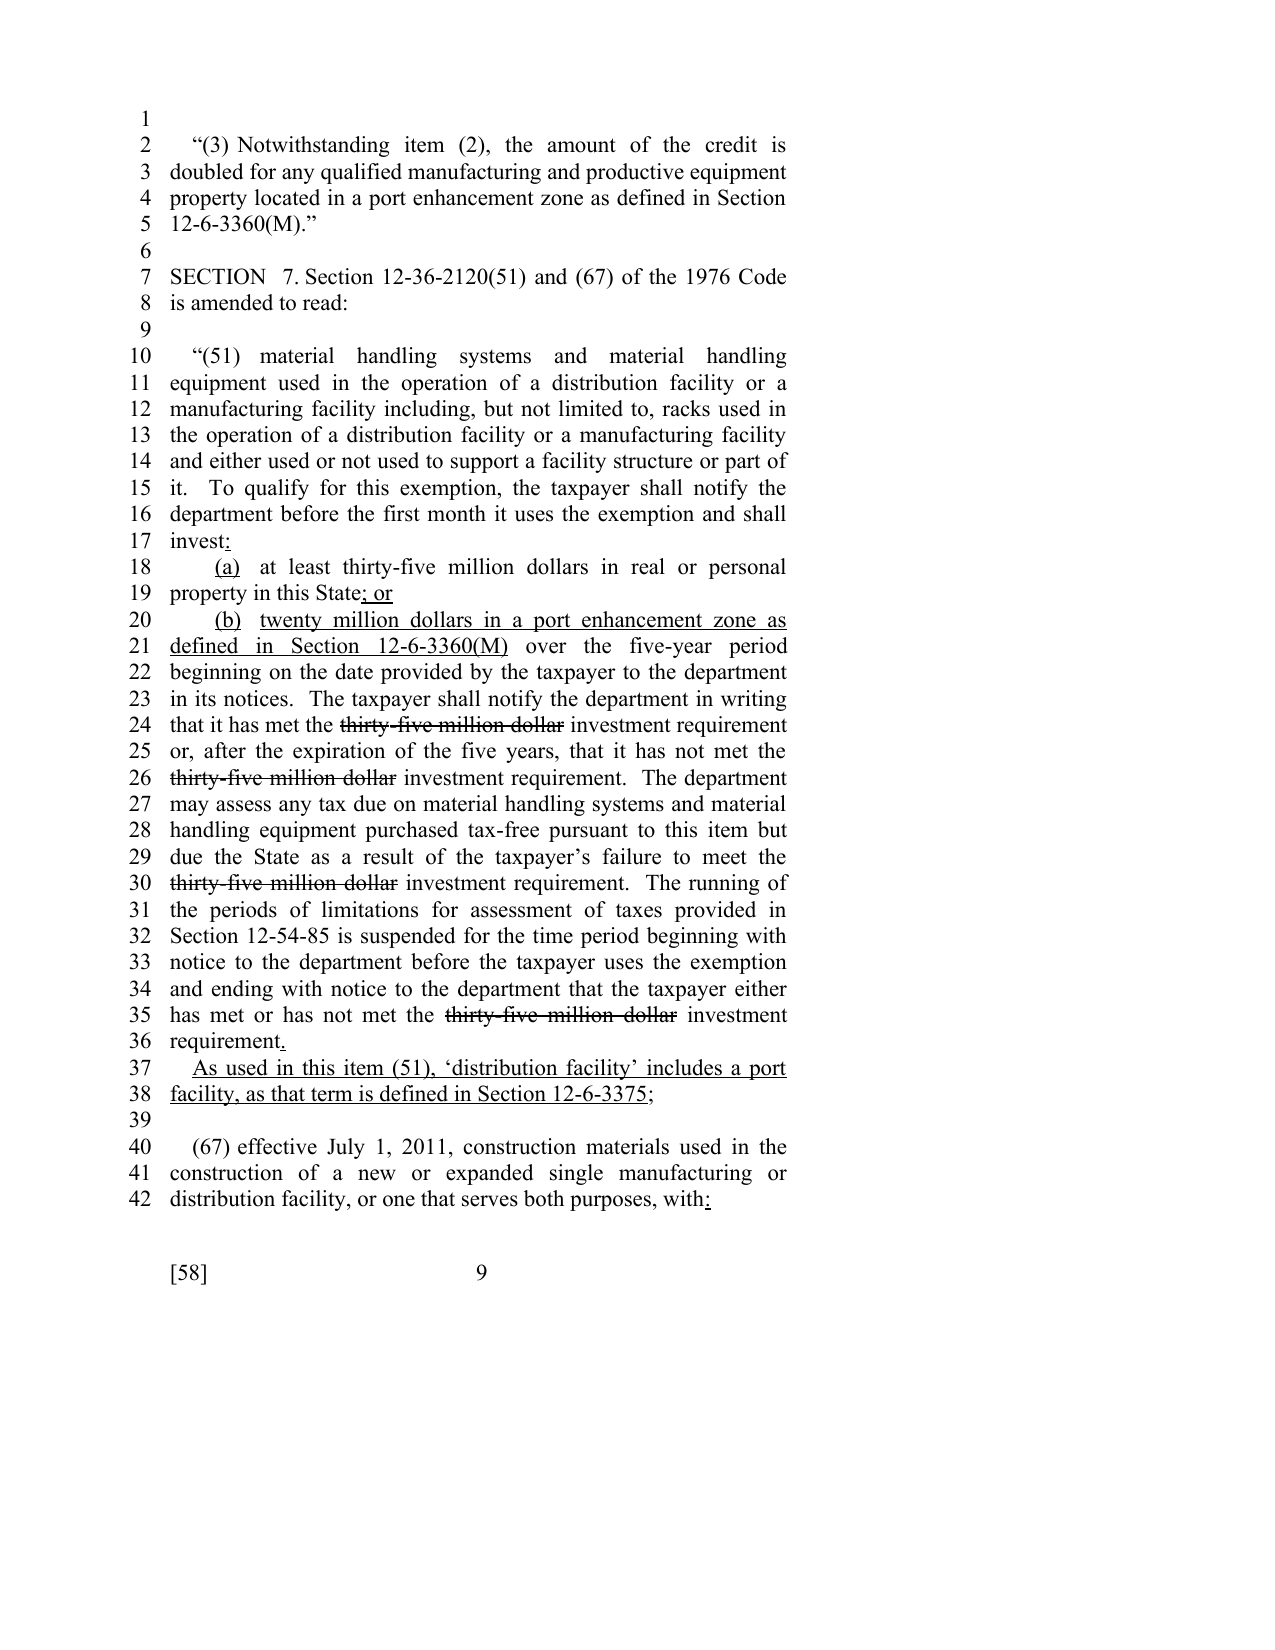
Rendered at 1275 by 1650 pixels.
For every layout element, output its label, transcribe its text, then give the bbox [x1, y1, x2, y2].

text (a) at least thirty-five million dollars in real or personal property in this State; or [169, 553, 787, 606]
text “(51) material handling systems and material handling equipment used in the operation of a distribution facility or a manufacturing facility including, but not limited to, racks used in the operation of a distribution facility or a manufacturing facility and either used or not used to support a facility structure or part of it. To qualify for this exemption, the taxpayer shall notify the department before the first month it uses the exemption and shall invest: [169, 342, 787, 553]
text As used in this item (51), ‘distribution facility’ includes a port facility, as that term is defined in Section 12-6-3375; [169, 1054, 787, 1106]
text “(3) Notwithstanding item (2), the amount of the credit is doubled for any qualified manufacturing and productive equipment property located in a port enhancement zone as defined in Section 12-6-3360(M).” [169, 131, 787, 237]
text (b) twenty million dollars in a port enhancement zone as defined in Section 12-6-3360(M) over the five-year period beginning on the date provided by the taxpayer to the department in its notices. The taxpayer shall notify the department in writing that it has met the thirty-five million dollar investment requirement or, after the expiration of the five years, that it has not met the thirty-five million dollar investment requirement. The department may assess any tax due on material handling systems and material handling equipment purchased tax-free pursuant to this item but due the State as a result of the taxpayer’s failure to meet the thirty-five million dollar investment requirement. The running of the periods of limitations for assessment of taxes provided in Section 12-54-85 is suspended for the time period beginning with notice to the department before the taxpayer uses the exemption and ending with notice to the department that the taxpayer either has met or has not met the thirty-five million dollar investment requirement. [169, 606, 787, 1054]
text (67) effective July 1, 2011, construction materials used in the construction of a new or expanded single manufacturing or distribution facility, or one that serves both purposes, with: [169, 1133, 787, 1212]
text SECTION 7. Section 12-36-2120(51) and (67) of the 1976 Code is amended to read: [169, 263, 787, 316]
